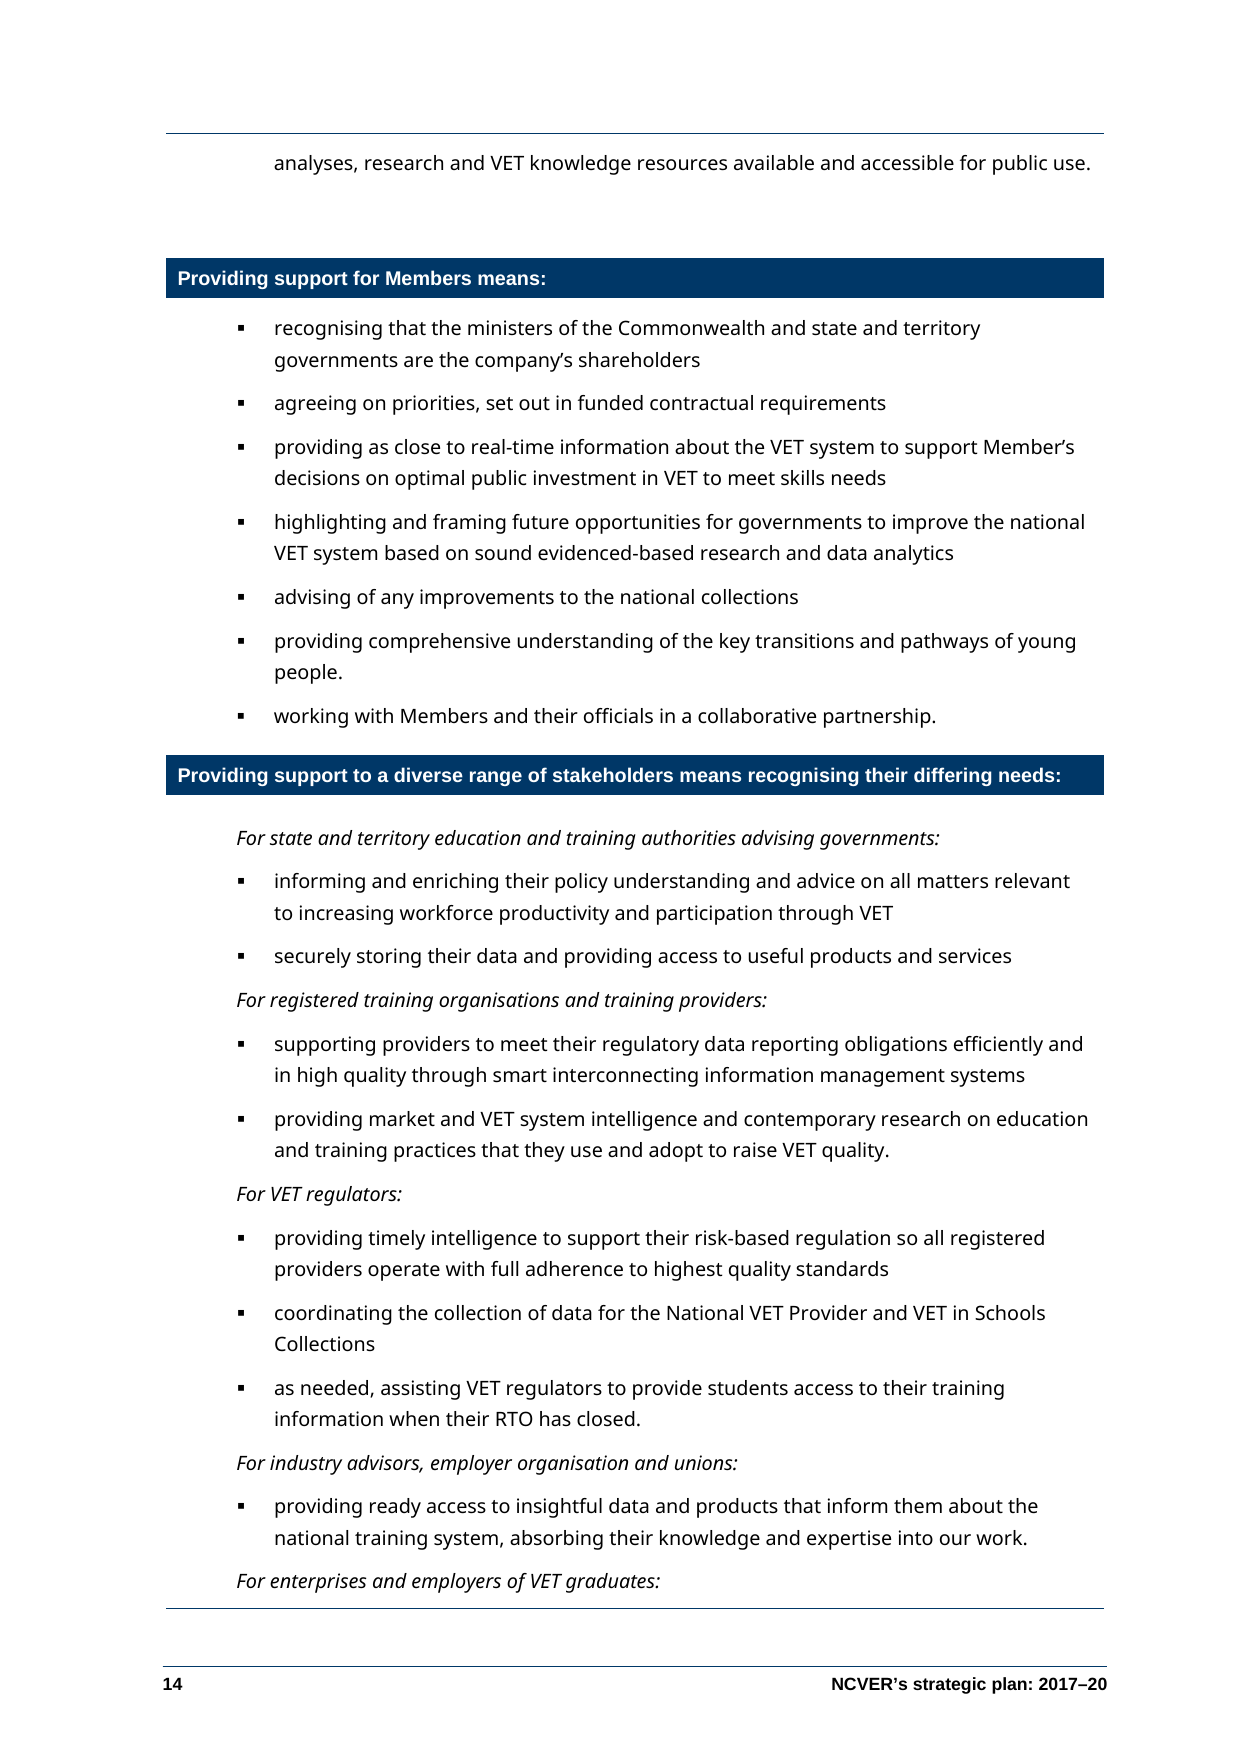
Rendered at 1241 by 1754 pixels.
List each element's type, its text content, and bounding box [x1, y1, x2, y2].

table_cell Providing support for Members means: [166, 259, 1104, 298]
table_cell recognising that the ministers of the Commonwealth and state and territory governments are the company’s shareholders agreeing on priorities, set out in funded contractual requirements providing as close to real-time information about the VET system to support Member’s decisions on optimal public investment in VET to meet skills needs highlighting and framing future opportunities for governments to improve the national VET system based on sound evidenced-based research and data analytics advising of any improvements to the national collections providing comprehensive understanding of the key transitions and pathways of young people. working with Members and their officials in a collaborative partnership. [166, 298, 1104, 754]
table_cell Providing support to a diverse range of stakeholders means recognising their differing needs: [166, 756, 1104, 795]
